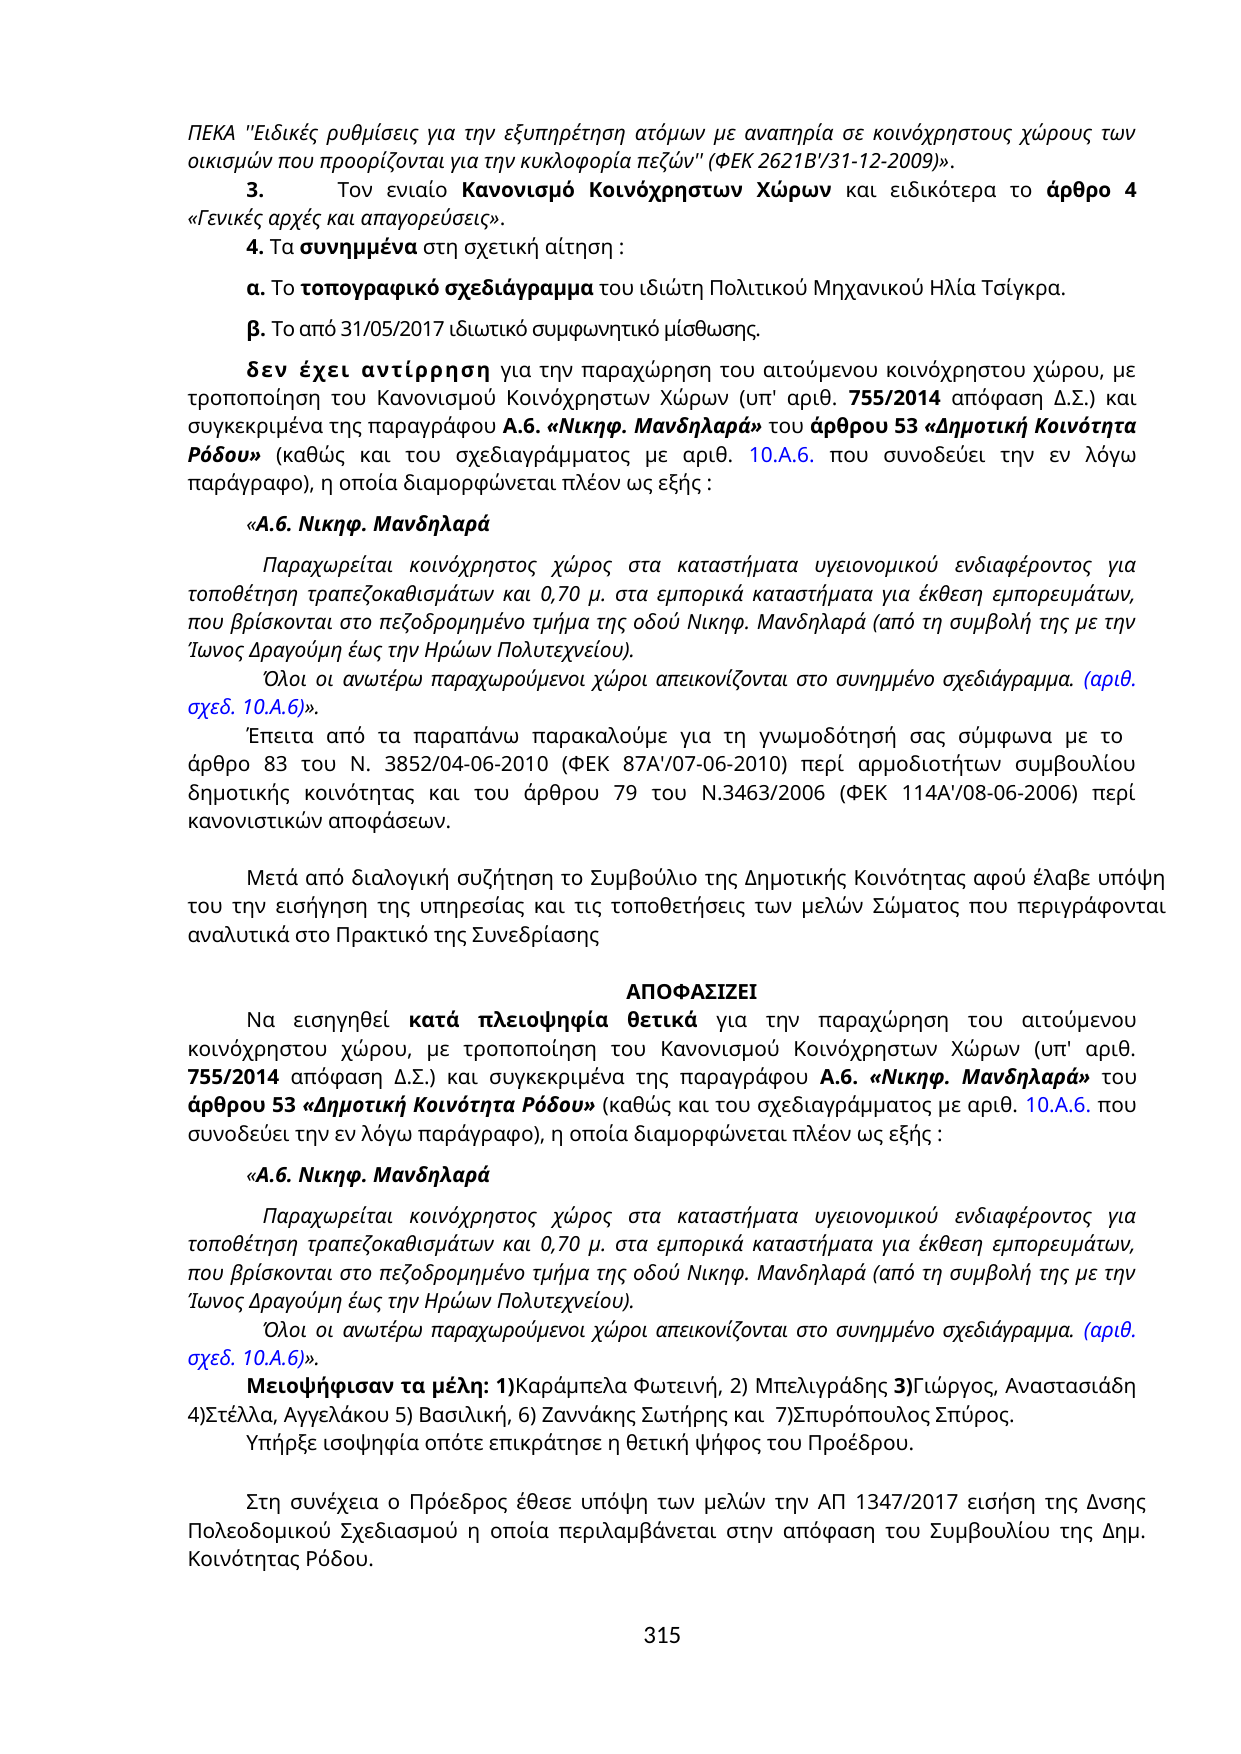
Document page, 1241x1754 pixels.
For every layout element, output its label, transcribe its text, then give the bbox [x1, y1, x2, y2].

text δεν έχει αντίρρηση για την παραχώρηση του αιτούμενου κοινόχρηστου χώρου, με τροποποίηση του Κανονισμού Κοινόχρηστων Χώρων (υπ' αριθ. 755/2014 απόφαση Δ.Σ.) και συγκεκριμένα της παραγράφου Α.6. «Νικηφ. Μανδηλαρά» του άρθρου 53 «Δημοτική Κοινότητα Ρόδου» (καθώς και του σχεδιαγράμματος με αριθ. 10.Α.6. που συνοδεύει την εν λόγω παράγραφο), η οποία διαμορφώνεται πλέον ως εξής : [187, 355, 1137, 497]
text ΑΠΟΦΑΣΙΖΕΙ [187, 977, 1137, 1005]
text «Α.6. Νικηφ. Μανδηλαρά [187, 1160, 1137, 1188]
text Όλοι οι ανωτέρω παραχωρούμενοι χώροι απεικονίζονται στο συνημμένο σχεδιάγραμμα. (αριθ. σχεδ. 10.Α.6)». [187, 664, 1137, 721]
text «Α.6. Νικηφ. Μανδηλαρά [187, 509, 1137, 538]
text Έπειτα από τα παραπάνω παρακαλούμε για τη γνωμοδότησή σας σύμφωνα με το άρθρο 83 του Ν. 3852/04-06-2010 (ΦΕΚ 87Α'/07-06-2010) περί αρμοδιοτήτων συμβουλίου δημοτικής κοινότητας και του άρθρου 79 του Ν.3463/2006 (ΦΕΚ 114Α'/08-06-2006) περί κανονιστικών αποφάσεων. [187, 721, 1137, 835]
text Μειοψήφισαν τα μέλη: 1)Καράμπελα Φωτεινή, 2) Μπελιγράδης 3)Γιώργος, Αναστασιάδη 4)Στέλλα, Αγγελάκου 5) Βασιλική, 6) Ζαννάκης Σωτήρης και 7)Σπυρόπουλος Σπύρος. [187, 1372, 1137, 1428]
text Υπήρξε ισοψηφία οπότε επικράτησε η θετική ψήφος του Προέδρου. [187, 1428, 1137, 1457]
text Μετά από διαλογική συζήτηση το Συμβούλιο της Δημοτικής Κοινότητας αφού έλαβε υπόψη του την εισήγηση της υπηρεσίας και τις τοποθετήσεις των μελών Σώματος που περιγράφονται αναλυτικά στο Πρακτικό της Συνεδρίασης [187, 863, 1167, 948]
text Στη συνέχεια ο Πρόεδρος έθεσε υπόψη των μελών την ΑΠ 1347/2017 εισήση της Δνσης Πολεοδομικού Σχεδιασμού η οποία περιλαμβάνεται στην απόφαση του Συμβουλίου της Δημ. Κοινότητας Ρόδου. [187, 1487, 1147, 1573]
text Όλοι οι ανωτέρω παραχωρούμενοι χώροι απεικονίζονται στο συνημμένο σχεδιάγραμμα. (αριθ. σχεδ. 10.Α.6)». [187, 1315, 1137, 1372]
text Παραχωρείται κοινόχρηστος χώρος στα καταστήματα υγειονομικού ενδιαφέροντος για τοποθέτηση τραπεζοκαθισμάτων και στα εμπορικά καταστήματα για έκθεση εμπορευμάτων, που βρίσκονται στο πεζοδρομημένο τμήμα της οδού Νικηφ. Μανδηλαρά (από τη συμβολή της με την Ίωνος Δραγούμη έως την Ηρώων Πολυτεχνείου). [187, 550, 1137, 664]
text 4. Τα συνημμένα στη σχετική αίτηση : [187, 232, 1137, 260]
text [187, 118, 1137, 175]
text α. Το τοπογραφικό σχεδιάγραμμα του ιδιώτη Πολιτικού Μηχανικού Ηλία Τσίγκρα. [187, 273, 1137, 301]
text β. Το από 31/05/2017 ιδιωτικό συμφωνητικό μίσθωσης. [187, 314, 1137, 342]
text Να εισηγηθεί κατά πλειοψηφία θετικά για την παραχώρηση του αιτούμενου κοινόχρηστου χώρου, με τροποποίηση του Κανονισμού Κοινόχρηστων Χώρων (υπ' αριθ. 755/2014 απόφαση Δ.Σ.) και συγκεκριμένα της παραγράφου Α.6. «Νικηφ. Μανδηλαρά» του άρθρου 53 «Δημοτική Κοινότητα Ρόδου» (καθώς και του σχεδιαγράμματος με αριθ. 10.Α.6. που συνοδεύει την εν λόγω παράγραφο), η οποία διαμορφώνεται πλέον ως εξής : [187, 1005, 1137, 1147]
text Παραχωρείται κοινόχρηστος χώρος στα καταστήματα υγειονομικού ενδιαφέροντος για τοποθέτηση τραπεζοκαθισμάτων και στα εμπορικά καταστήματα για έκθεση εμπορευμάτων, που βρίσκονται στο πεζοδρομημένο τμήμα της οδού Νικηφ. Μανδηλαρά (από τη συμβολή της με την Ίωνος Δραγούμη έως την Ηρώων Πολυτεχνείου). [187, 1201, 1137, 1315]
text 3. Τον ενιαίο Κανονισμό Κοινόχρηστων Χώρων και ειδικότερα το άρθρο 4 «Γενικές αρχές και απαγορεύσεις». [187, 175, 1137, 232]
